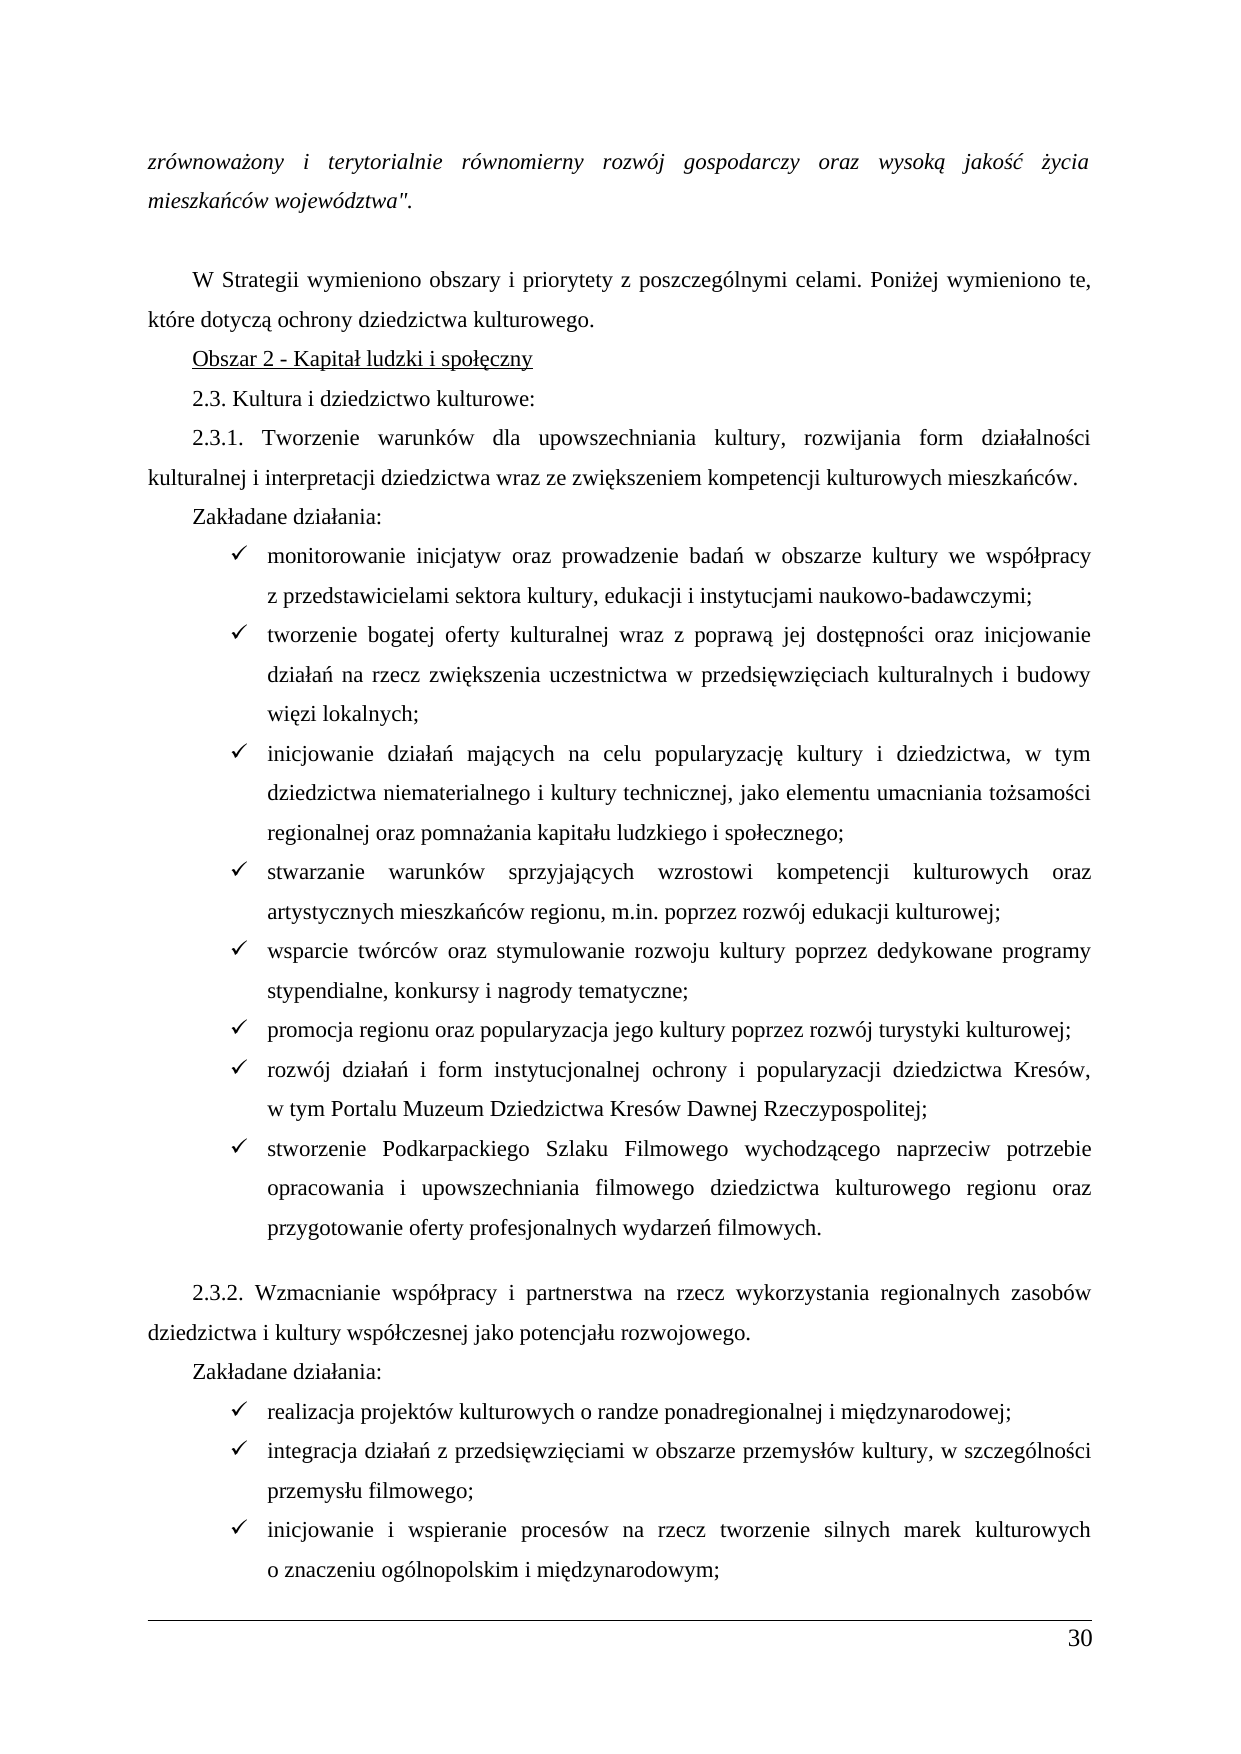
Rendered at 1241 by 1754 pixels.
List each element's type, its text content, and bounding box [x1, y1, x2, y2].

text Zakładane działania: [148, 503, 1092, 529]
text 2.3.2. Wzmacnianie współpracy i partnerstwa na rzecz wykorzystania regionalnych zasobów dziedzictwa i kultury współczesnej jako potencjału rozwojowego. [148, 1279, 1092, 1345]
list promocja regionu oraz popularyzacja jego kultury poprzez rozwój turystyki kulturowej; [229, 1016, 1092, 1043]
list realizacja projektów kulturowych o randze ponadregionalnej i międzynarodowej; [229, 1398, 1092, 1424]
text Obszar 2 - Kapitał ludzki i społęczny [148, 345, 1092, 371]
text Zakładane działania: [148, 1358, 1092, 1385]
list stwarzanie warunków sprzyjających wzrostowi kompetencji kulturowych oraz artystycznych mieszkańców regionu, m.in. poprzez rozwój edukacji kulturowej; [229, 858, 1092, 924]
list tworzenie bogatej oferty kulturalnej wraz z poprawą jej dostępności oraz inicjowanie działań na rzecz zwiększenia uczestnictwa w przedsięwzięciach kulturalnych i budowy więzi lokalnych; [229, 621, 1092, 727]
list inicjowanie i wspieranie procesów na rzecz tworzenie silnych marek kulturowych o znaczeniu ogólnopolskim i międzynarodowym; [229, 1516, 1092, 1582]
text 2.3.1. Tworzenie warunków dla upowszechniania kultury, rozwijania form działalności kulturalnej i interpretacji dziedzictwa wraz ze zwiększeniem kompetencji kulturowych mieszkańców. [148, 424, 1092, 490]
text W Strategii wymieniono obszary i priorytety z poszczególnymi celami. Poniżej wymieniono te, które dotyczą ochrony dziedzictwa kulturowego. [148, 266, 1092, 332]
list wsparcie twórców oraz stymulowanie rozwoju kultury poprzez dedykowane programy stypendialne, konkursy i nagrody tematyczne; [229, 937, 1092, 1003]
list stworzenie Podkarpackiego Szlaku Filmowego wychodzącego naprzeciw potrzebie opracowania i upowszechniania filmowego dziedzictwa kulturowego regionu oraz przygotowanie oferty profesjonalnych wydarzeń filmowych. [229, 1135, 1092, 1240]
text 2.3. Kultura i dziedzictwo kulturowe: [148, 384, 1092, 411]
list monitorowanie inicjatyw oraz prowadzenie badań w obszarze kultury we współpracy z przedstawicielami sektora kultury, edukacji i instytucjami naukowo-badawczymi; [229, 542, 1092, 608]
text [148, 148, 1092, 213]
list inicjowanie działań mających na celu popularyzację kultury i dziedzictwa, w tym dziedzictwa niematerialnego i kultury technicznej, jako elementu umacniania tożsamości regionalnej oraz pomnażania kapitału ludzkiego i społecznego; [229, 740, 1092, 845]
list integracja działań z przedsięwzięciami w obszarze przemysłów kultury, w szczególności przemysłu filmowego; [229, 1437, 1092, 1503]
list rozwój działań i form instytucjonalnej ochrony i popularyzacji dziedzictwa Kresów, w tym Portalu Muzeum Dziedzictwa Kresów Dawnej Rzeczypospolitej; [229, 1056, 1092, 1122]
